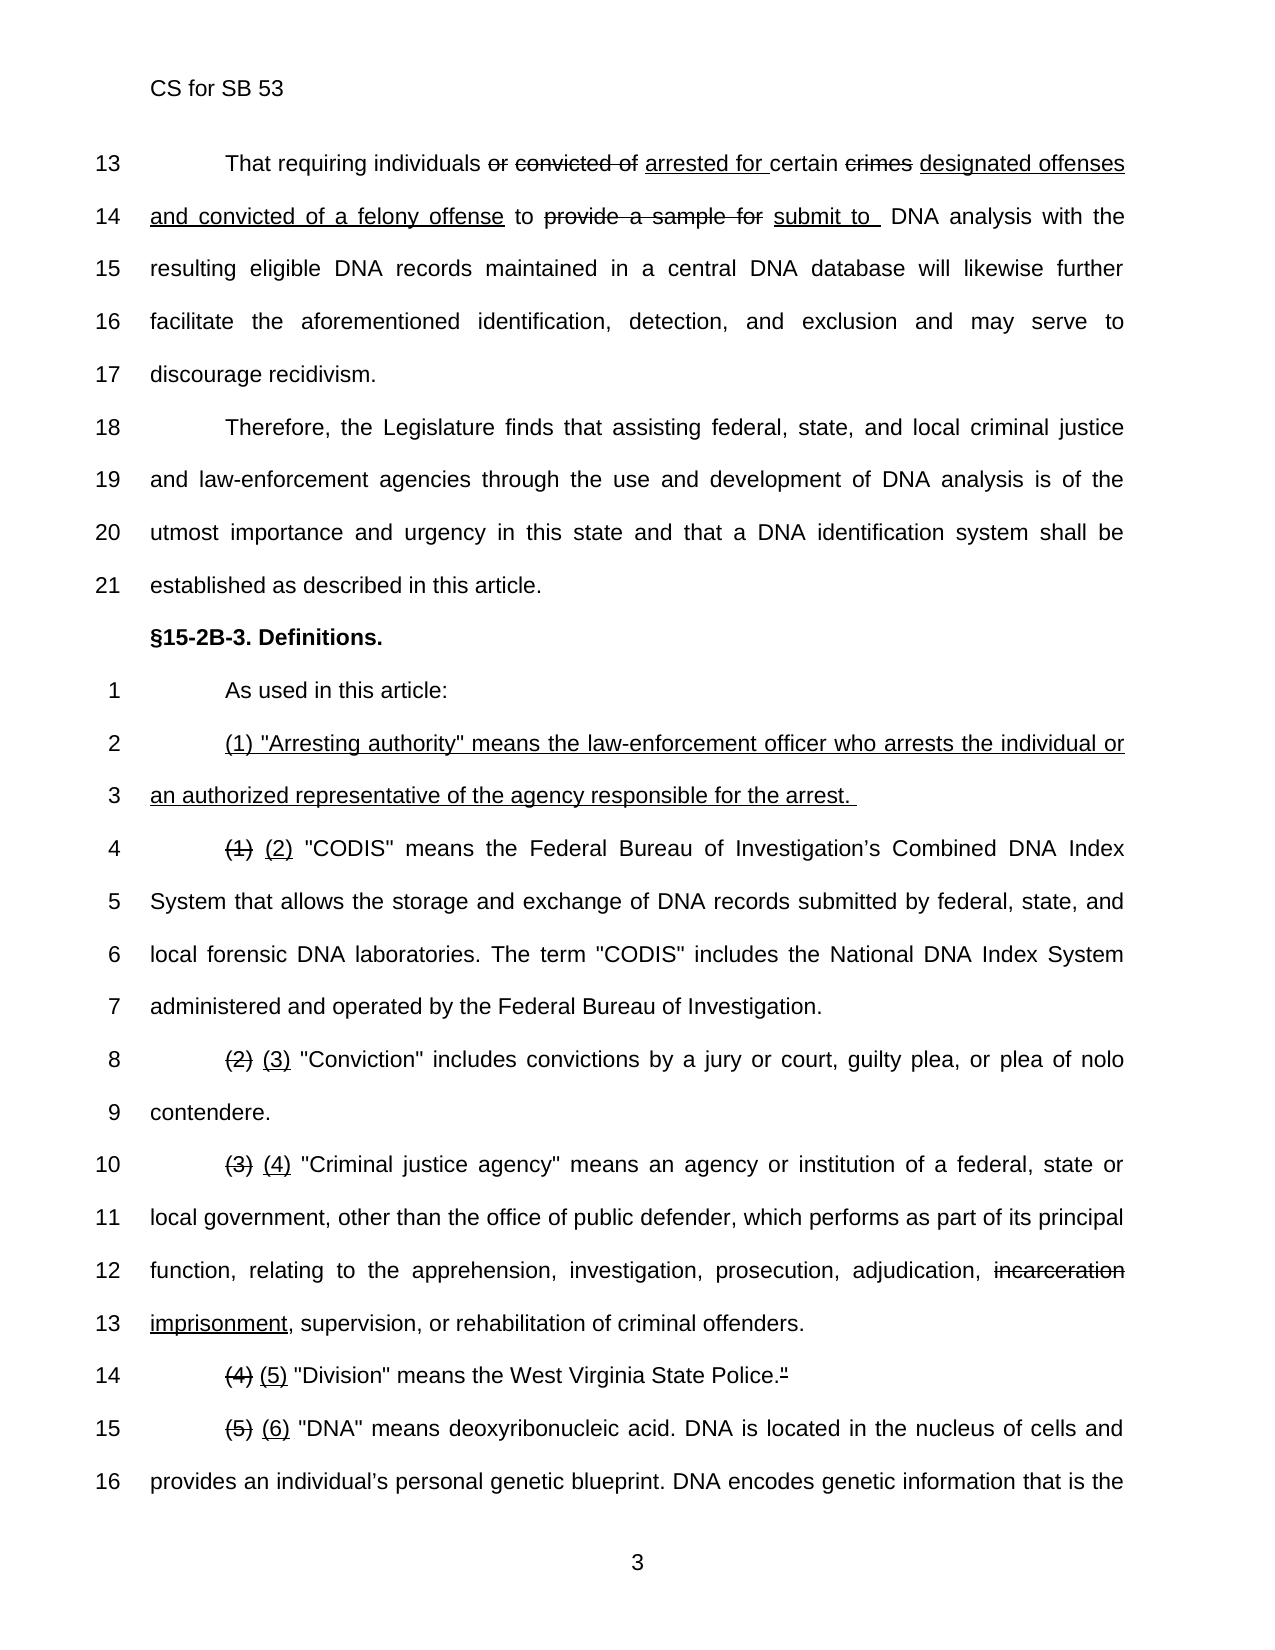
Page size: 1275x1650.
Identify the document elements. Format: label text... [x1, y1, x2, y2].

subtitle §15-2B-3. Definitions. [150, 624, 1125, 651]
text As used in this article: [150, 677, 1125, 703]
text (1) (2) "CODIS" means the Federal Bureau of Investigation’s Combined DNA Index System that allows the storage and exchange of DNA records submitted by federal, state, and local forensic DNA laboratories. The term "CODIS" includes the National DNA Index System administered and operated by the Federal Bureau of Investigation. [150, 835, 1125, 1020]
text That requiring individuals or convicted of arrested for certain crimes designated offenses and convicted of a felony offense to provide a sample for submit to DNA analysis with the resulting eligible DNA records maintained in a central DNA database will likewise further facilitate the aforementioned identification, detection, and exclusion and may serve to discourage recidivism. [150, 150, 1125, 387]
text (3) (4) "Criminal justice agency" means an agency or institution of a federal, state or local government, other than the office of public defender, which performs as part of its principal function, relating to the apprehension, investigation, prosecution, adjudication, incarceration imprisonment, supervision, or rehabilitation of criminal offenders. [150, 1151, 1125, 1336]
text (4) (5) "Division" means the West Virginia State Police. [150, 1362, 1125, 1389]
text (1) "Arresting authority" means the law-enforcement officer who arrests the individual or an authorized representative of the agency responsible for the arrest. [150, 730, 1125, 809]
text (2) (3) "Conviction" includes convictions by a jury or court, guilty plea, or plea of nolo contendere. [150, 1046, 1125, 1125]
text Therefore, the Legislature finds that assisting federal, state, and local criminal justice and law-enforcement agencies through the use and development of DNA analysis is of the utmost importance and urgency in this state and that a DNA identification system shall be established as described in this article. [150, 413, 1125, 598]
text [150, 1415, 1125, 1494]
